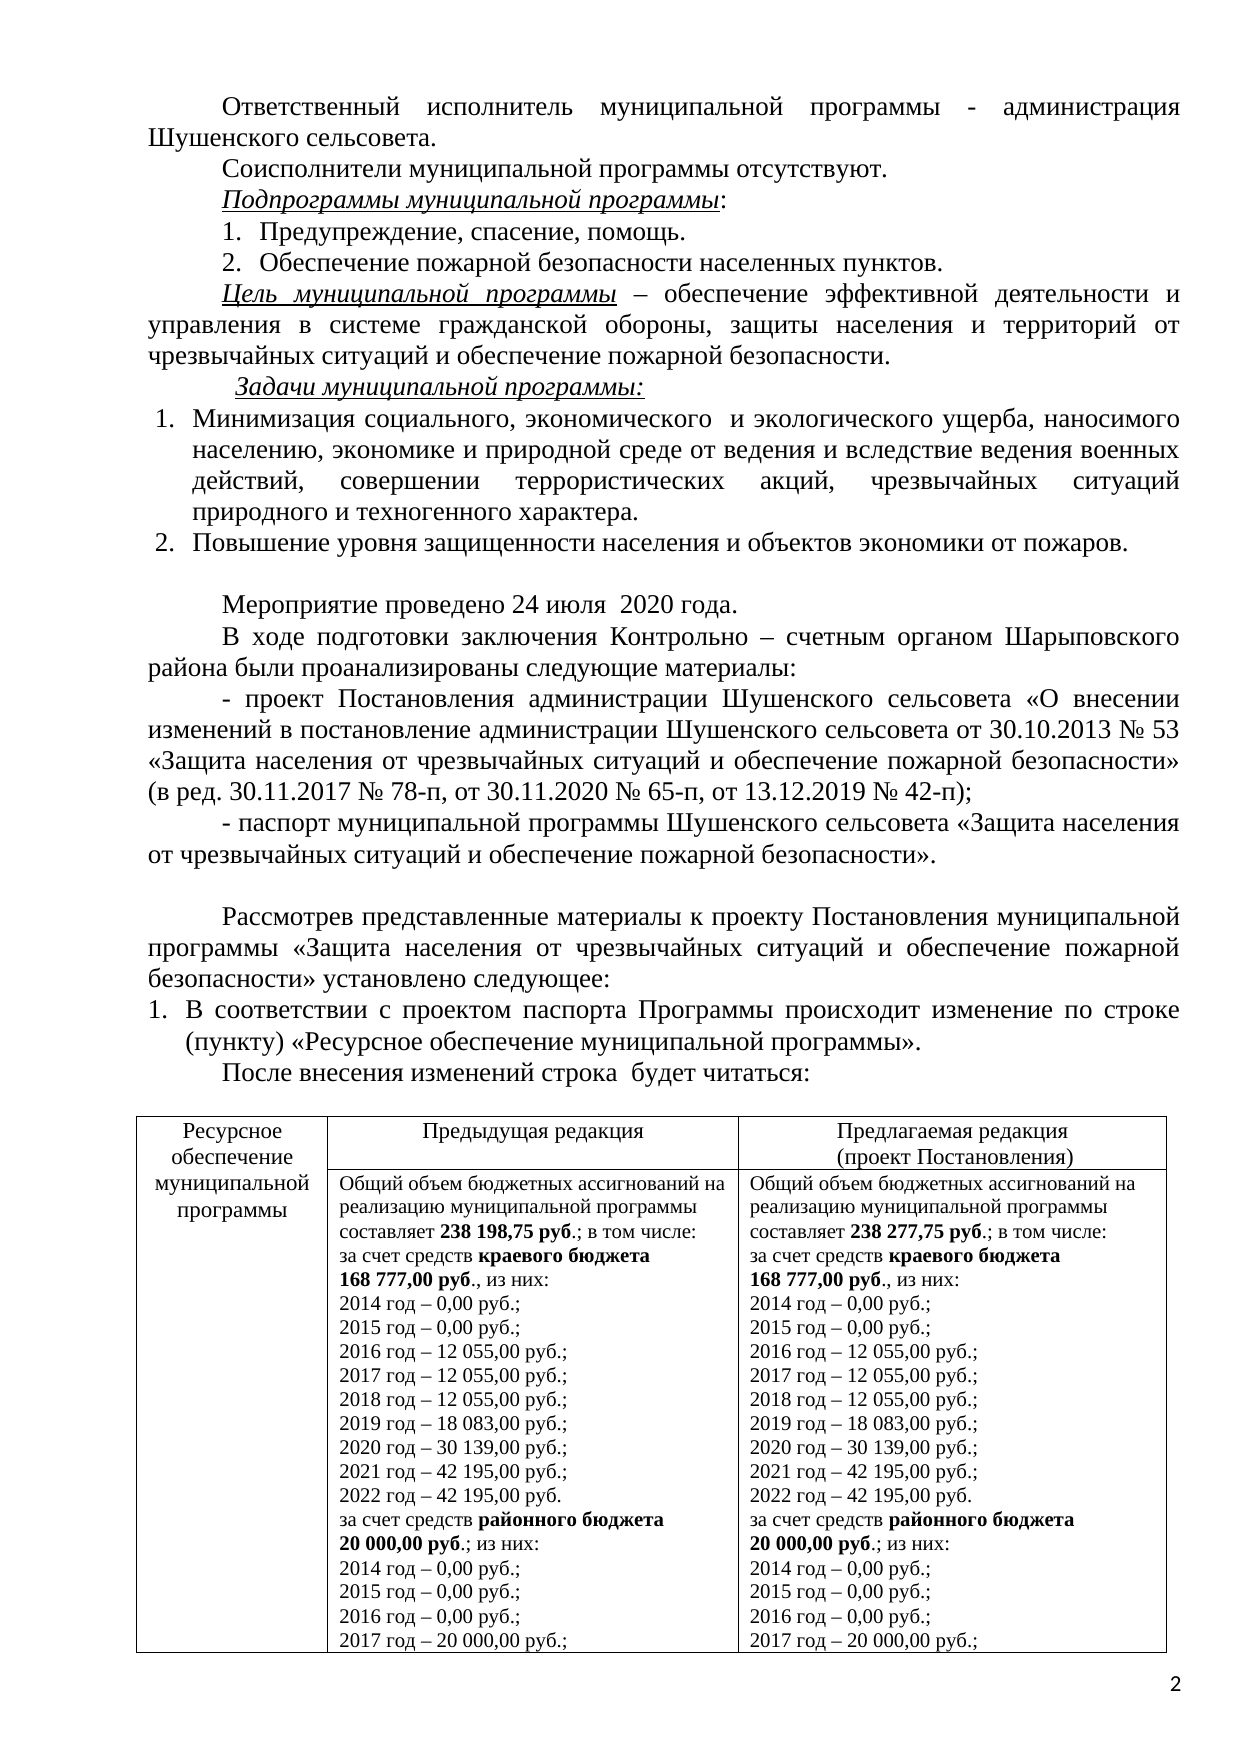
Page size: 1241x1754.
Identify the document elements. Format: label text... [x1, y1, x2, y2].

list Предупреждение, спасение, помощь. [222, 215, 1181, 246]
text - паспорт муниципальной программы Шушенского сельсовета «Защита населения от чрезвычайных ситуаций и обеспечение пожарной безопасности». [148, 807, 1181, 869]
text После внесения изменений строка будет читаться: [148, 1056, 1181, 1087]
list Обеспечение пожарной безопасности населенных пунктов. [222, 246, 1181, 277]
text Рассмотрев представленные материалы к проекту Постановления муниципальной программы «Защита населения от чрезвычайных ситуаций и обеспечение пожарной безопасности» установлено следующее: [148, 900, 1181, 993]
text Мероприятие проведено 24 июля 2020 года. [148, 588, 1181, 620]
list В соответствии с проектом паспорта Программы происходит изменение по строке (пункту) «Ресурсное обеспечение муниципальной программы». [148, 993, 1181, 1056]
text - проект Постановления администрации Шушенского сельсовета «О внесении изменений в постановление администрации Шушенского сельсовета от 30.10.2013 № 53 «Защита населения от чрезвычайных ситуаций и обеспечение пожарной безопасности» (в ред. 30.11.2017 № 78-п, от 30.11.2020 № 65-п, от 13.12.2019 № 42-п); [148, 682, 1181, 807]
text Соисполнители муниципальной программы отсутствуют. [148, 152, 1181, 184]
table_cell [739, 1170, 1166, 1652]
list Повышение уровня защищенности населения и объектов экономики от пожаров. [154, 526, 1181, 557]
table_header Предлагаемая редакция (проект Постановления) [739, 1117, 1166, 1169]
text Цель муниципальной программы – обеспечение эффективной деятельности и управления в системе гражданской обороны, защиты населения и территорий от чрезвычайных ситуаций и обеспечение пожарной безопасности. [148, 277, 1181, 371]
table_header Предыдущая редакция [328, 1117, 738, 1169]
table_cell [328, 1170, 738, 1652]
text В ходе подготовки заключения Контрольно – счетным органом Шарыповского района были проанализированы следующие материалы: [148, 620, 1181, 682]
text Ответственный исполнитель муниципальной программы - администрация Шушенского сельсовета. [148, 90, 1181, 152]
text Подпрограммы муниципальной программы: [148, 184, 1181, 215]
table_header Ресурсное обеспечение муниципальной программы [137, 1117, 327, 1652]
list Минимизация социального, экономического и экологического ущерба, наносимого населению, экономике и природной среде от ведения и вследствие ведения военных действий, совершении террористических акций, чрезвычайных ситуаций природного и техногенного характера. [154, 402, 1181, 526]
text Задачи муниципальной программы: [148, 371, 1181, 402]
